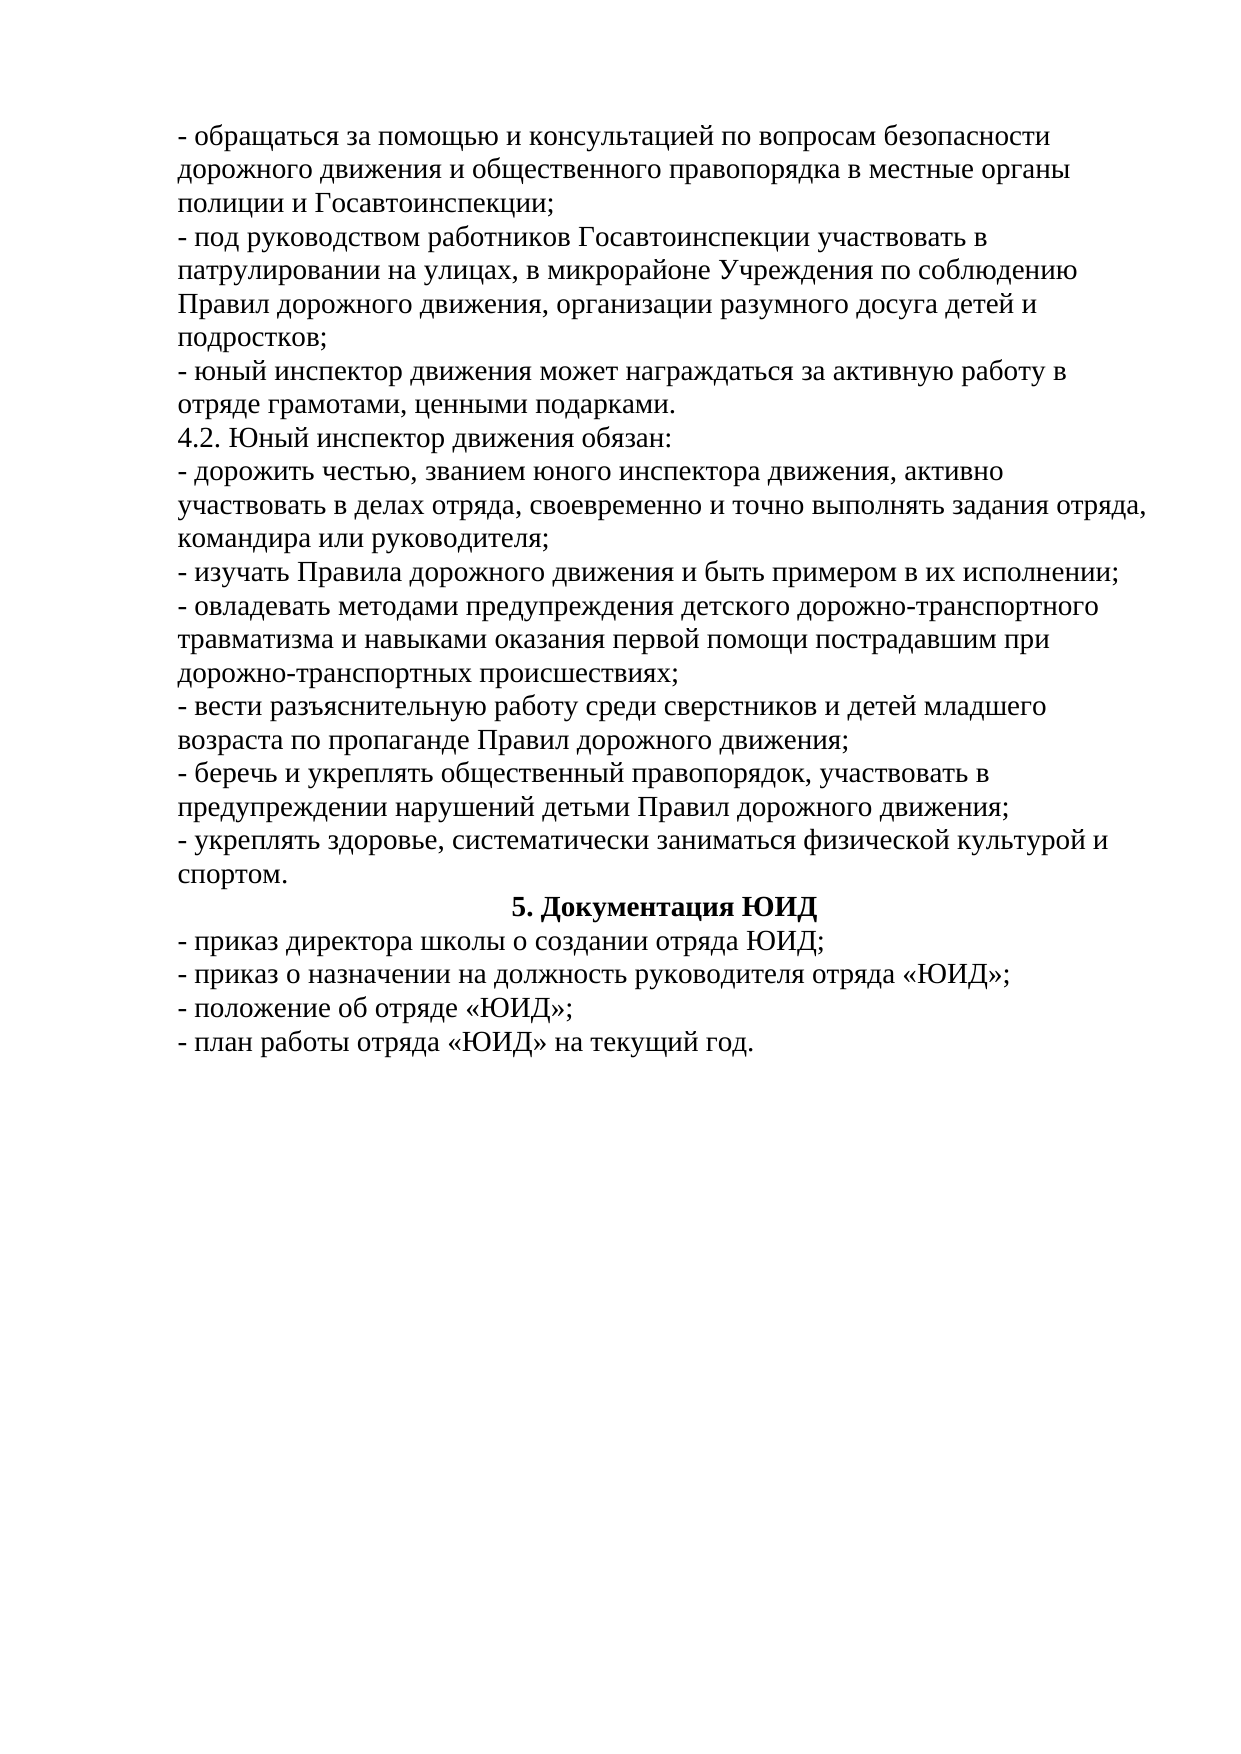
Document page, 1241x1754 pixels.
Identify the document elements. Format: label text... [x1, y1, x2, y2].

text 4.2. Юный инспектор движения обязан: [177, 420, 1152, 453]
text - изучать Правила дорожного движения и быть примером в их исполнении; [177, 554, 1152, 588]
text - дорожить честью, званием юного инспектора движения, активно участвовать в делах отряда, своевременно и точно выполнять задания отряда, командира или руководителя; [177, 453, 1152, 554]
text - обращаться за помощью и консультацией по вопросам безопасности дорожного движения и общественного правопорядка в местные органы полиции и Госавтоинспекции; [177, 118, 1152, 219]
text - овладевать методами предупреждения детского дорожно-транспортного травматизма и навыками оказания первой помощи пострадавшим при дорожно-транспортных происшествиях; [177, 588, 1152, 688]
text - юный инспектор движения может награждаться за активную работу в отряде грамотами, ценными подарками. [177, 353, 1152, 420]
text - беречь и укреплять общественный правопорядок, участвовать в предупреждении нарушений детьми Правил дорожного движения; [177, 755, 1152, 822]
text 5. Документация ЮИД [177, 889, 1152, 923]
text - под руководством работников Госавтоинспекции участвовать в патрулировании на улицах, в микрорайоне Учреждения по соблюдению Правил дорожного движения, организации разумного досуга детей и подростков; [177, 219, 1152, 353]
text - план работы отряда «ЮИД» на текущий год. [177, 1024, 1152, 1057]
text - положение об отряде «ЮИД»; [177, 990, 1152, 1024]
text - вести разъяснительную работу среди сверстников и детей младшего возраста по пропаганде Правил дорожного движения; [177, 688, 1152, 755]
text - укреплять здоровье, систематически заниматься физической культурой и спортом. [177, 822, 1152, 889]
text - приказ директора школы о создании отряда ЮИД; [177, 923, 1152, 957]
text - приказ о назначении на должность руководителя отряда «ЮИД»; [177, 957, 1152, 990]
